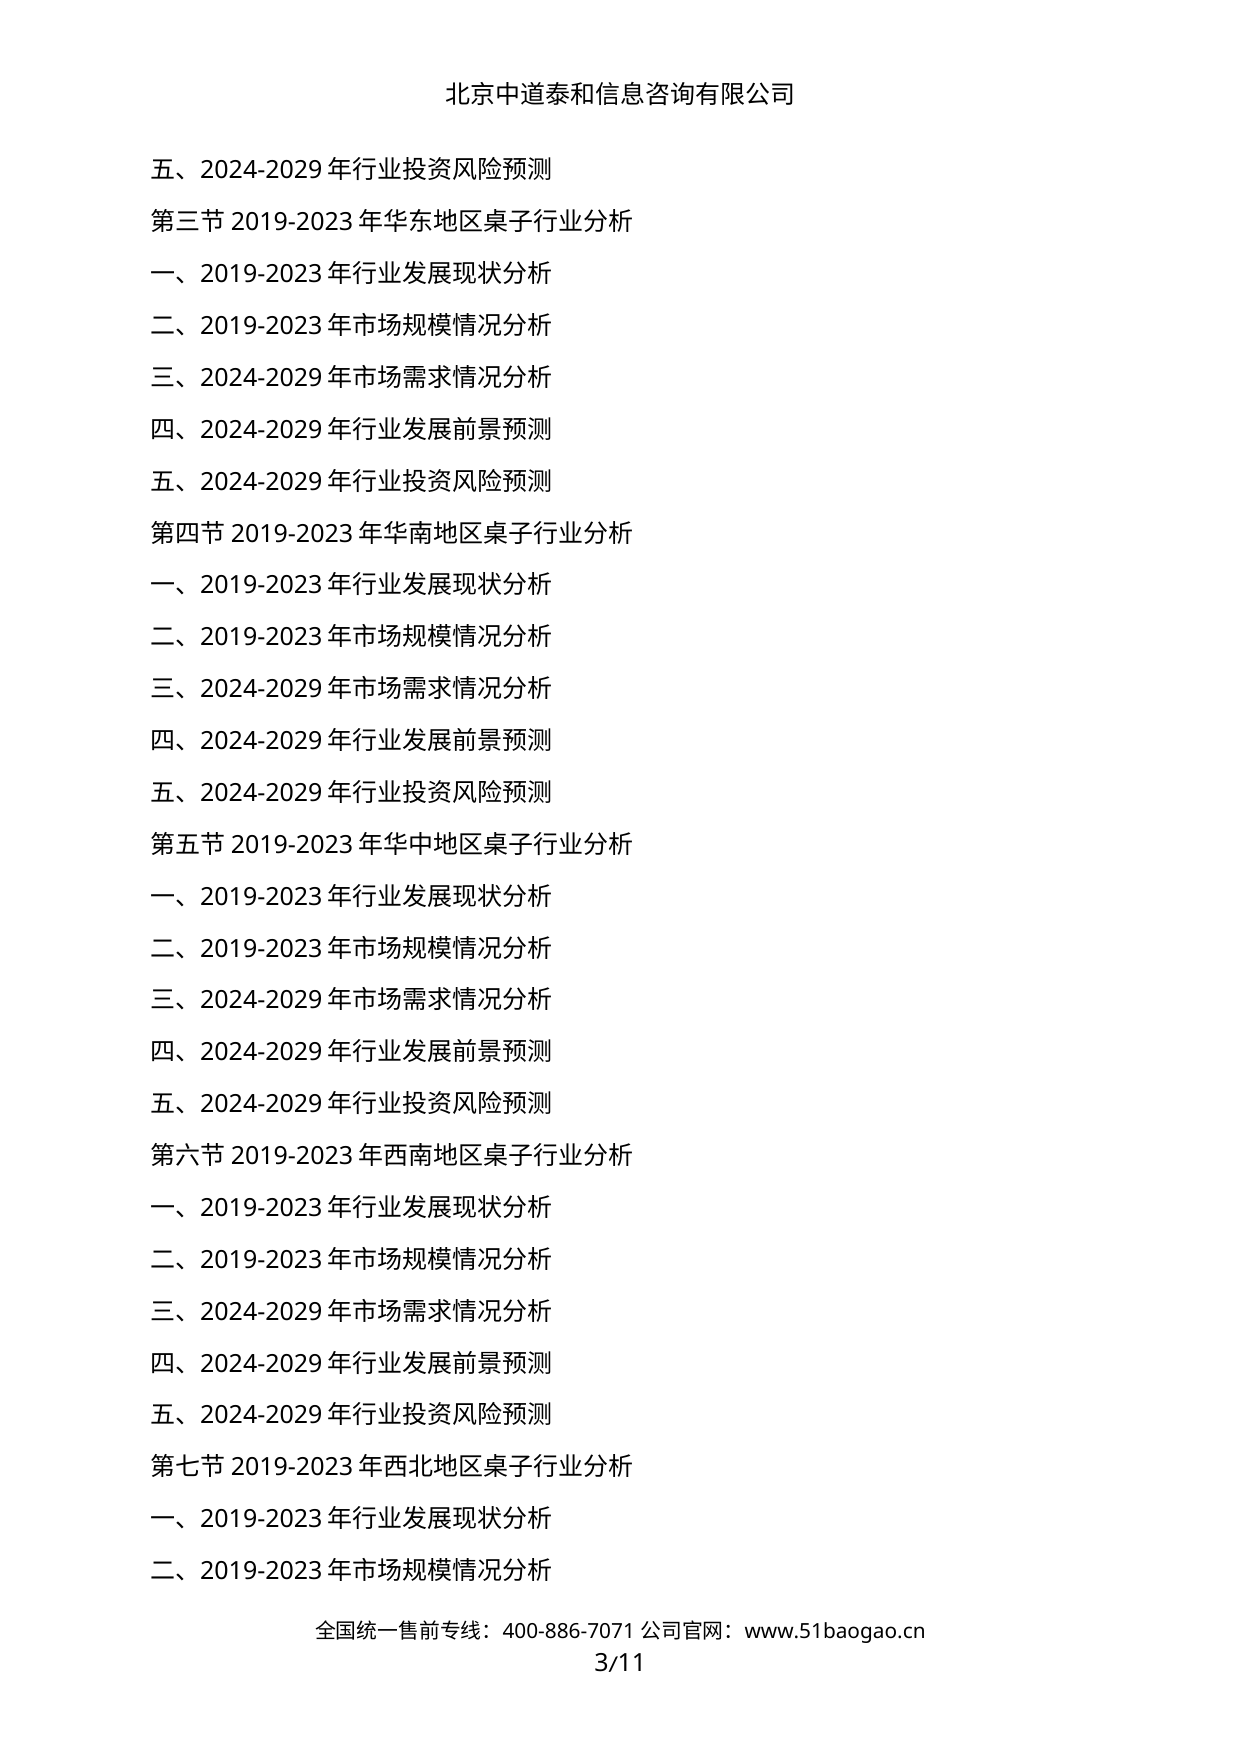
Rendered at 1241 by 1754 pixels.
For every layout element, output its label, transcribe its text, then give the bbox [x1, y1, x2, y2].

text 五、2024-2029年行业投资风险预测 [150, 1084, 1090, 1120]
text 三、2024-2029年市场需求情况分析 [150, 357, 1090, 394]
text 二、2019-2023年市场规模情况分析 [150, 306, 1090, 342]
text 五、2024-2029年行业投资风险预测 [150, 150, 1090, 186]
text 五、2024-2029年行业投资风险预测 [150, 772, 1090, 809]
text 第四节 2019-2023年华南地区桌子行业分析 [150, 513, 1090, 549]
text 四、2024-2029年行业发展前景预测 [150, 1032, 1090, 1068]
text 五、2024-2029年行业投资风险预测 [150, 1395, 1090, 1431]
text 第三节 2019-2023年华东地区桌子行业分析 [150, 202, 1090, 238]
text 第七节 2019-2023年西北地区桌子行业分析 [150, 1447, 1090, 1483]
text 四、2024-2029年行业发展前景预测 [150, 721, 1090, 757]
text 一、2019-2023年行业发展现状分析 [150, 254, 1090, 290]
text 二、2019-2023年市场规模情况分析 [150, 1551, 1090, 1587]
text 第六节 2019-2023年西南地区桌子行业分析 [150, 1136, 1090, 1172]
text 第五节 2019-2023年华中地区桌子行业分析 [150, 824, 1090, 861]
text 三、2024-2029年市场需求情况分析 [150, 669, 1090, 705]
text 三、2024-2029年市场需求情况分析 [150, 980, 1090, 1016]
text 一、2019-2023年行业发展现状分析 [150, 565, 1090, 601]
text 二、2019-2023年市场规模情况分析 [150, 928, 1090, 964]
text 一、2019-2023年行业发展现状分析 [150, 876, 1090, 912]
text 一、2019-2023年行业发展现状分析 [150, 1187, 1090, 1224]
text 二、2019-2023年市场规模情况分析 [150, 617, 1090, 653]
text 二、2019-2023年市场规模情况分析 [150, 1239, 1090, 1276]
text 一、2019-2023年行业发展现状分析 [150, 1499, 1090, 1535]
text 三、2024-2029年市场需求情况分析 [150, 1291, 1090, 1327]
text 四、2024-2029年行业发展前景预测 [150, 1343, 1090, 1379]
text 四、2024-2029年行业发展前景预测 [150, 409, 1090, 446]
text 五、2024-2029年行业投资风险预测 [150, 461, 1090, 497]
